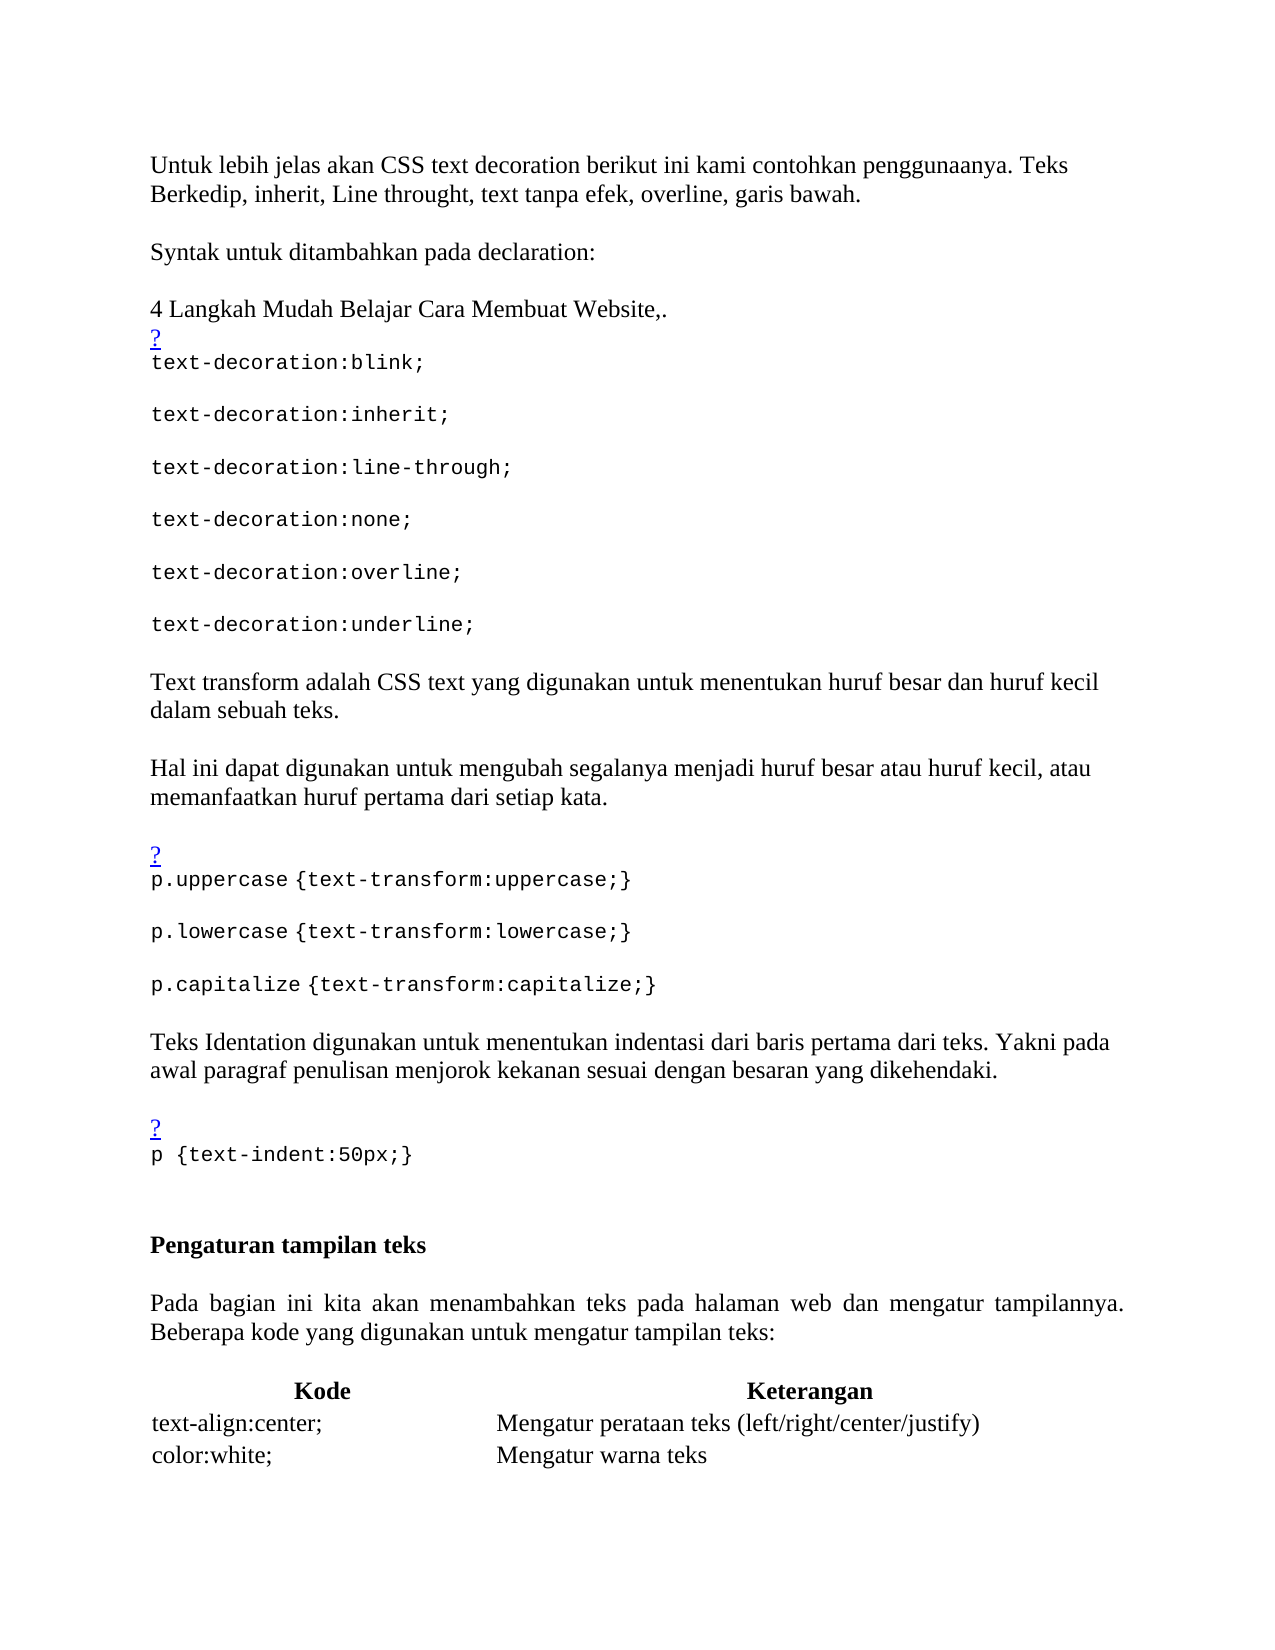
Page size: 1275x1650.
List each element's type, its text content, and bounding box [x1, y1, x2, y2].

table_header text-decoration:blink; text-decoration:inherit; text-decoration:line-through; text-decoration:none; text-decoration:overline; text-decoration:underline; [151, 352, 513, 638]
text Hal ini dapat digunakan untuk mengubah segalanya menjadi huruf besar atau huruf kecil, atau memanfaatkan huruf pertama dari setiap kata. [150, 753, 1125, 811]
text Teks Identation digunakan untuk menentukan indentasi dari baris pertama dari teks. Yakni pada awal paragraf penulisan menjorok kekanan sesuai dengan besaran yang dikehendaki. [150, 1027, 1125, 1084]
text Pada bagian ini kita akan menambahkan teks pada halaman web dan mengatur tampilannya. Beberapa kode yang digunakan untuk mengatur tampilan teks: [150, 1288, 1125, 1346]
table_cell Mengatur warna teks [495, 1439, 1125, 1470]
table_cell Mengatur perataan teks (left/right/center/justify) [495, 1407, 1125, 1438]
table_header p.uppercase {text-transform:uppercase;} p.lowercase {text-transform:lowercase;} p.capitalize {text-transform:capitalize;} [151, 869, 657, 997]
table_header p {text-indent:50px;} [151, 1142, 413, 1171]
table_header Kode [150, 1375, 495, 1407]
table_header Keterangan [495, 1375, 1125, 1407]
text ? [150, 323, 1125, 352]
text 4 Langkah Mudah Belajar Cara Membuat Website,. [150, 294, 1125, 323]
text ? [150, 840, 1125, 869]
text Text transform adalah CSS text yang digunakan untuk menentukan huruf besar dan huruf kecil dalam sebuah teks. [150, 667, 1125, 724]
table_cell text-align:center; [150, 1407, 495, 1438]
text Untuk lebih jelas akan CSS text decoration berikut ini kami contohkan penggunaanya. Teks Berkedip, inherit, Line throught, text tanpa efek, overline, garis bawah. [150, 150, 1125, 207]
text Pengaturan tampilan teks [150, 1230, 1125, 1259]
text Syntak untuk ditambahkan pada declaration: [150, 237, 1125, 265]
table_cell color:white; [150, 1439, 495, 1470]
text ? [150, 1113, 1125, 1142]
